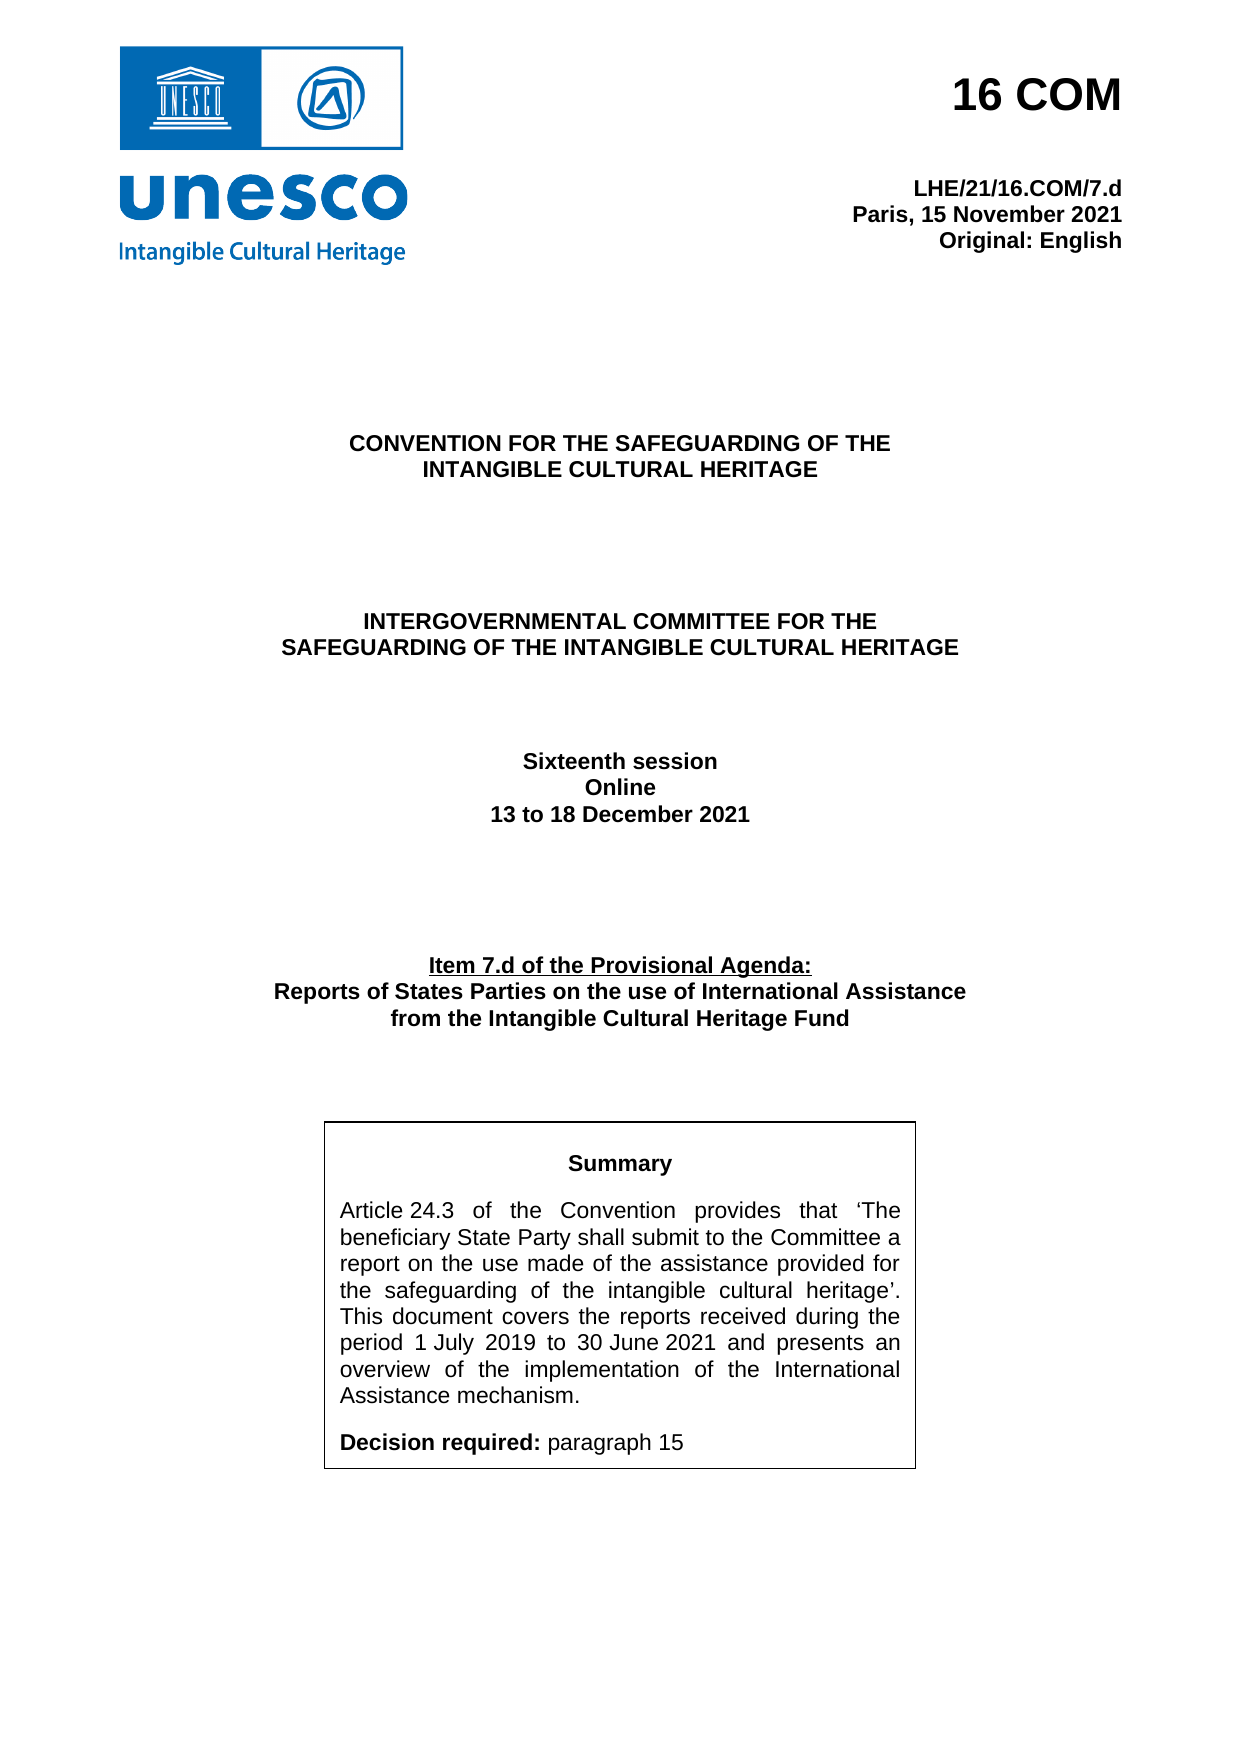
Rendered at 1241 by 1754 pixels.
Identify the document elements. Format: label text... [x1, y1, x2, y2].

text Reports of States Parties on the use of International Assistance [118, 978, 1122, 1005]
text Item 7.d of the Provisional Agenda: [118, 952, 1122, 978]
text Online [118, 774, 1122, 801]
text INTERGOVERNMENTAL COMMITTEE FOR THE SAFEGUARDING OF THE INTANGIBLE CULTURAL HERITAGE [118, 608, 1122, 660]
picture [119, 46, 408, 265]
text 13 to 18 December 2021 [118, 801, 1122, 827]
text from the Intangible Cultural Heritage Fund [118, 1005, 1122, 1031]
text CONVENTION FOR THE SAFEGUARDING OF THE INTANGIBLE CULTURAL HERITAGE [118, 430, 1122, 483]
text Sixteenth session [118, 748, 1122, 774]
